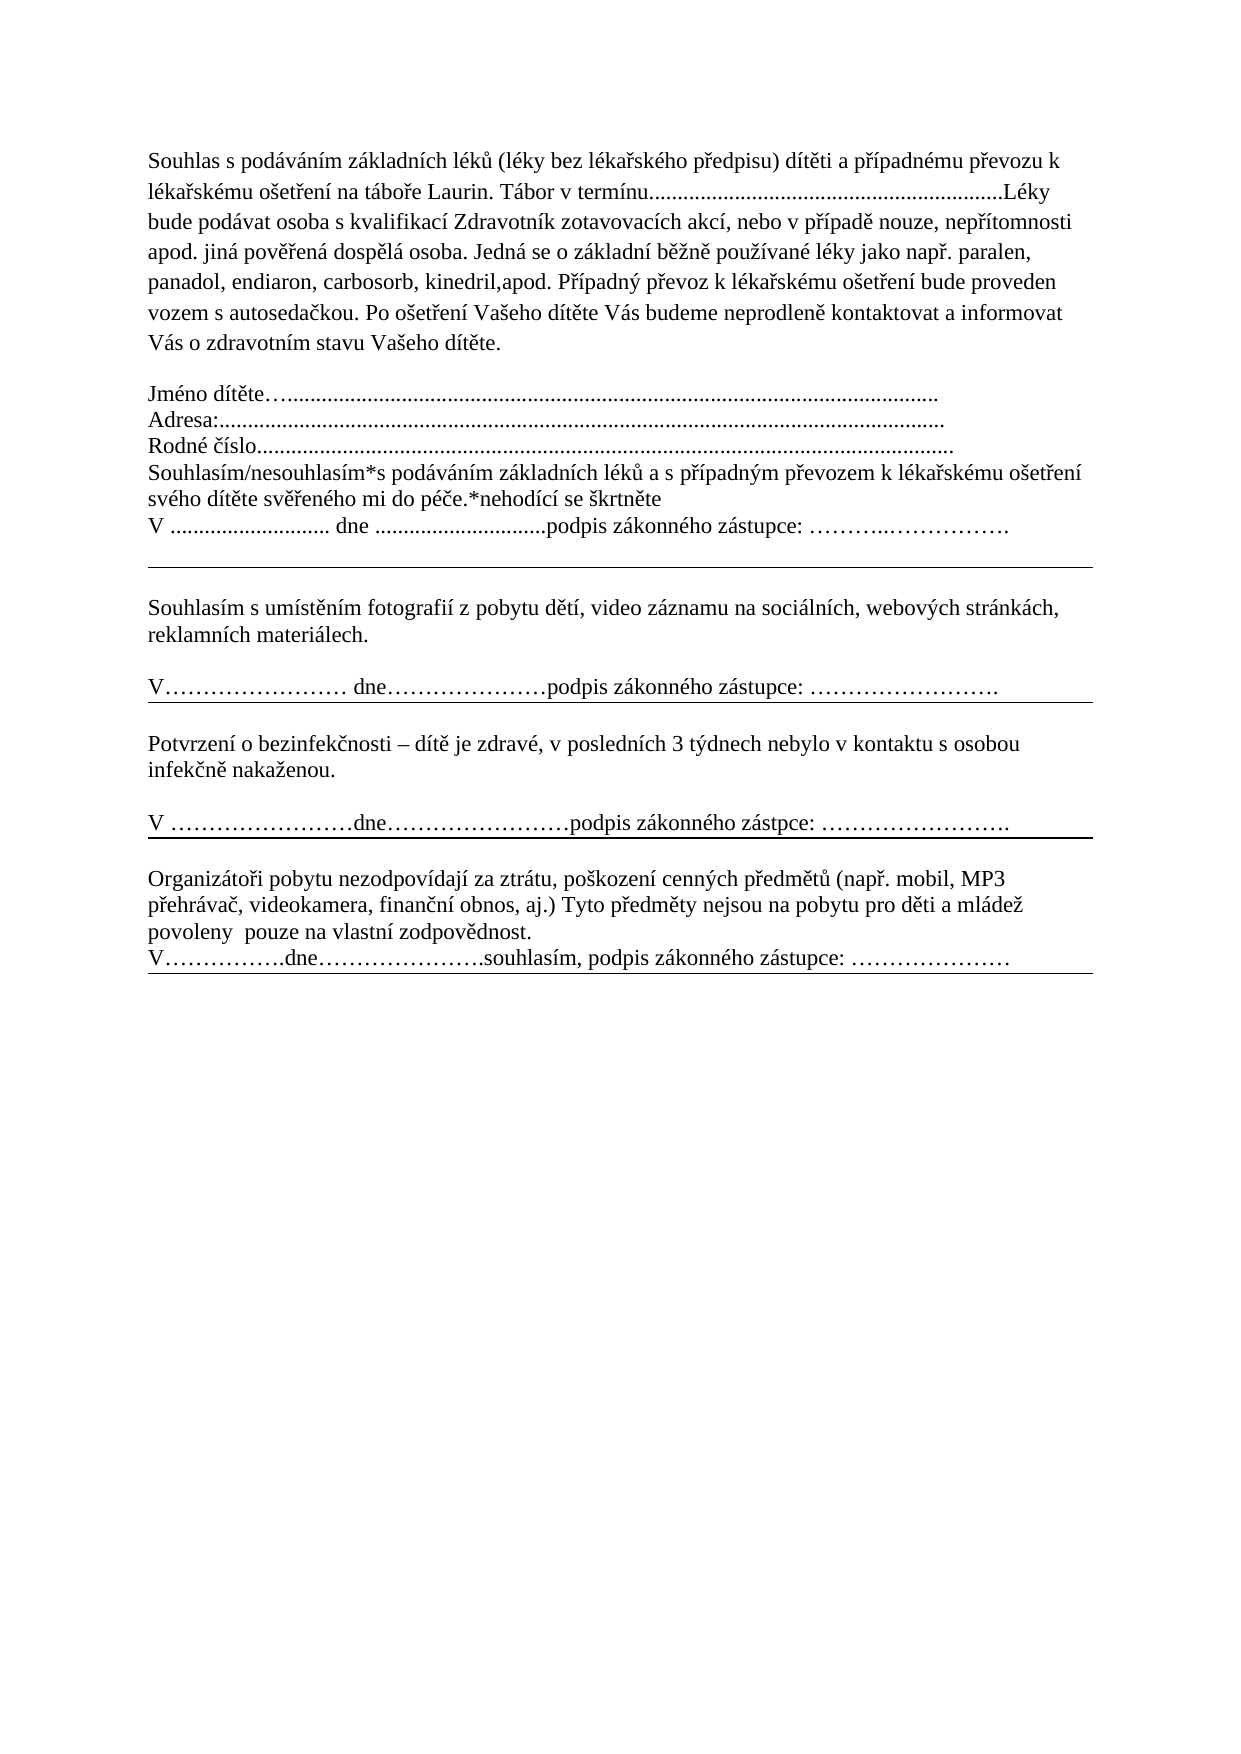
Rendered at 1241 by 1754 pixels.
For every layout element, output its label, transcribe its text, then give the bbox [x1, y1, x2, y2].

text Potvrzení o bezinfekčnosti – dítě je zdravé, v posledních 3 týdnech nebylo v kontaktu s osobou infekčně nakaženou. [148, 730, 1093, 782]
text Adresa:............................................................................................................................... [148, 406, 1093, 433]
text Souhlasím/nesouhlasím*s podáváním základních léků a s případným převozem k lékařskému ošetření svého dítěte svěřeného mi do péče.*nehodící se škrtněte [148, 459, 1093, 512]
text V ……………………dne……………………podpis zákonného zástpce: ……………………. [148, 809, 1093, 837]
text V…………………… dne…………………podpis zákonného zástupce: ……………………. [148, 673, 1093, 702]
text Rodné číslo.......................................................................................................................... [148, 433, 1093, 459]
text Jméno dítěte….................................................................................................................. [148, 380, 1093, 406]
text Souhlas s podáváním základních léků (léky bez lékařského předpisu) dítěti a případnému převozu k lékařskému ošetření na táboře Laurin. Tábor v termínu..............................................................Léky bude podávat osoba s kvalifikací Zdravotník zotavovacích akcí, nebo v případě nouze, nepřítomnosti apod. jiná pověřená dospělá osoba. Jedná se o základní běžně používané léky jako např. paralen, panadol, endiaron, carbosorb, kinedril,apod. Případný převoz k lékařskému ošetření bude proveden vozem s autosedačkou. Po ošetření Vašeho dítěte Vás budeme neprodleně kontaktovat a informovat Vás o zdravotním stavu Vašeho dítěte. [148, 148, 1093, 355]
text Organizátoři pobytu nezodpovídají za ztrátu, poškození cenných předmětů (např. mobil, MP3 přehrávač, videokamera, finanční obnos, aj.) Tyto předměty nejsou na pobytu pro děti a mládež povoleny pouze na vlastní zodpovědnost. [148, 865, 1093, 944]
text V…………….dne………………….souhlasím, podpis zákonného zástupce: ………………… [148, 944, 1093, 973]
text V ............................ dne ..............................podpis zákonného zástupce: ………..……………. [148, 512, 1093, 538]
text Souhlasím s umístěním fotografií z pobytu dětí, video záznamu na sociálních, webových stránkách, reklamních materiálech. [148, 594, 1093, 647]
